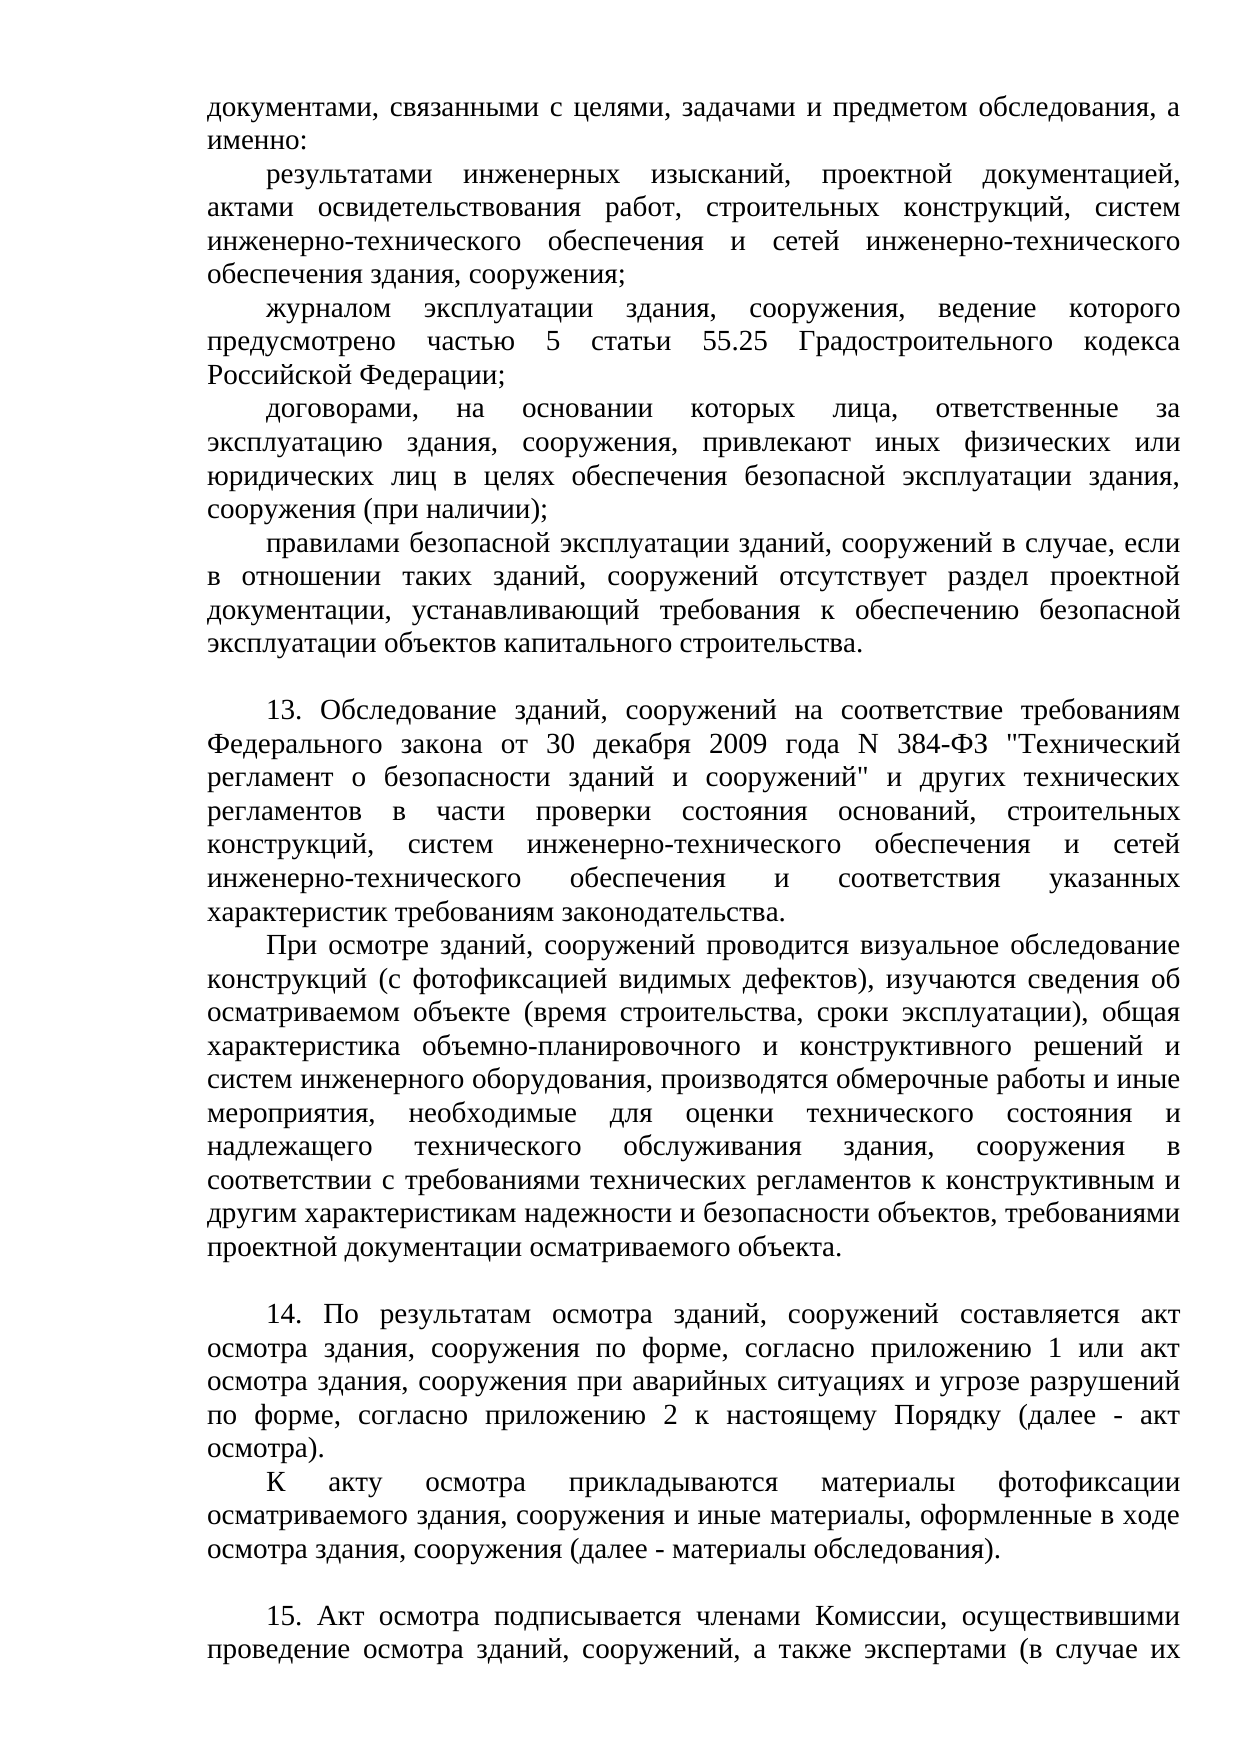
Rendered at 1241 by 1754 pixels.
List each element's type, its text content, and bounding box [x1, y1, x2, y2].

text журналом эксплуатации здания, сооружения, ведение которого предусмотрено частью 5 статьи 55.25 Градостроительного кодекса Российской Федерации; [207, 290, 1181, 391]
text 14. По результатам осмотра зданий, сооружений составляется акт осмотра здания, сооружения по форме, согласно приложению 1 или акт осмотра здания, сооружения при аварийных ситуациях и угрозе разрушений по форме, согласно приложению 2 к настоящему Порядку (далее - акт осмотра). [207, 1296, 1181, 1464]
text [207, 89, 1181, 156]
text 13. Обследование зданий, сооружений на соответствие требованиям Федерального закона от 30 декабря 2009 года N 384-ФЗ "Технический регламент о безопасности зданий и сооружений" и других технических регламентов в части проверки состояния оснований, строительных конструкций, систем инженерно-технического обеспечения и сетей инженерно-технического обеспечения и соответствия указанных характеристик требованиям законодательства. [207, 692, 1181, 927]
text К акту осмотра прикладываются материалы фотофиксации осматриваемого здания, сооружения и иные материалы, оформленные в ходе осмотра здания, сооружения (далее - материалы обследования). [207, 1464, 1181, 1564]
text результатами инженерных изысканий, проектной документацией, актами освидетельствования работ, строительных конструкций, систем инженерно-технического обеспечения и сетей инженерно-технического обеспечения здания, сооружения; [207, 156, 1181, 290]
text правилами безопасной эксплуатации зданий, сооружений в случае, если в отношении таких зданий, сооружений отсутствует раздел проектной документации, устанавливающий требования к обеспечению безопасной эксплуатации объектов капитального строительства. [207, 525, 1181, 659]
text При осмотре зданий, сооружений проводится визуальное обследование конструкций (с фотофиксацией видимых дефектов), изучаются сведения об осматриваемом объекте (время строительства, сроки эксплуатации), общая характеристика объемно-планировочного и конструктивного решений и систем инженерного оборудования, производятся обмерочные работы и иные мероприятия, необходимые для оценки технического состояния и надлежащего технического обслуживания здания, сооружения в соответствии с требованиями технических регламентов к конструктивным и другим характеристикам надежности и безопасности объектов, требованиями проектной документации осматриваемого объекта. [207, 927, 1181, 1263]
text договорами, на основании которых лица, ответственные за эксплуатацию здания, сооружения, привлекают иных физических или юридических лиц в целях обеспечения безопасной эксплуатации здания, сооружения (при наличии); [207, 391, 1181, 525]
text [207, 1598, 1181, 1665]
